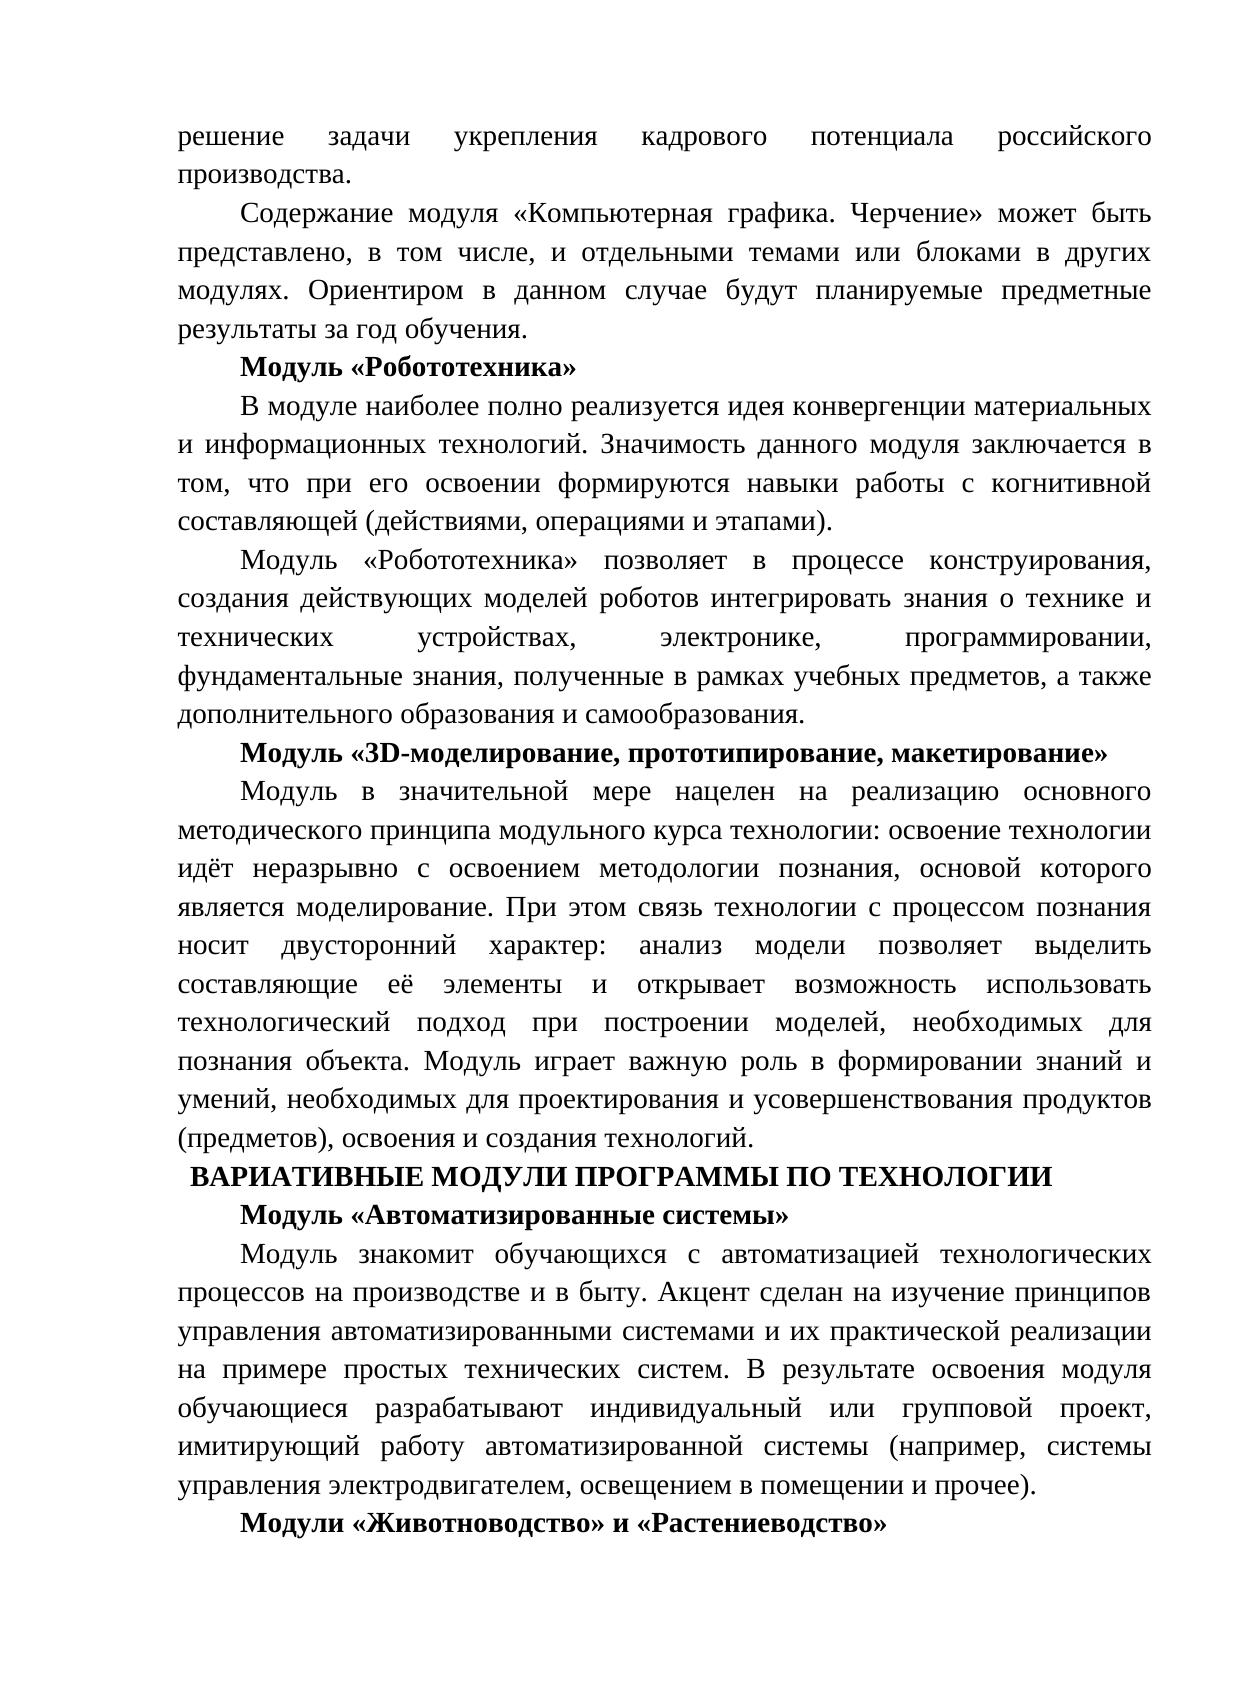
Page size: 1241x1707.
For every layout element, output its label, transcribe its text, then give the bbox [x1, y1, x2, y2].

text Модуль знакомит обучающихся с автоматизацией технологических процессов на производстве и в быту. Акцент сделан на изучение принципов управления автоматизированными системами и их практической реализации на примере простых технических систем. В результате освоения модуля обучающиеся разрабатывают индивидуальный или групповой проект, имитирующий работу автоматизированной системы (например, системы управления электродвигателем, освещением в помещении и прочее). [177, 1236, 1152, 1501]
text Модуль «Робототехника» [177, 349, 1152, 383]
text Модуль «3D-моделирование, прототипирование, макетирование» [177, 735, 1152, 768]
text Модули «Животноводство» и «Растениеводство» [177, 1506, 1152, 1539]
text Содержание модуля «Компьютерная графика. Черчение» может быть представлено, в том числе, и отдельными темами или блоками в других модулях. Ориентиром в данном случае будут планируемые предметные результаты за год обучения. [177, 195, 1152, 344]
text Модуль «Робототехника» позволяет в процессе конструирования, создания действующих моделей роботов интегрировать знания о технике и технических устройствах, электронике, программировании, фундаментальные знания, полученные в рамках учебных предметов, а также дополнительного образования и самообразования. [177, 542, 1152, 730]
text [177, 118, 1152, 190]
text ВАРИАТИВНЫЕ МОДУЛИ ПРОГРАММЫ ПО ТЕХНОЛОГИИ [190, 1159, 1152, 1192]
text Модуль «Автоматизированные системы» [177, 1197, 1152, 1231]
text В модуле наиболее полно реализуется идея конвергенции материальных и информационных технологий. Значимость данного модуля заключается в том, что при его освоении формируются навыки работы с когнитивной составляющей (действиями, операциями и этапами). [177, 388, 1152, 537]
text Модуль в значительной мере нацелен на реализацию основного методического принципа модульного курса технологии: освоение технологии идёт неразрывно с освоением методологии познания, основой которого является моделирование. При этом связь технологии с процессом познания носит двусторонний характер: анализ модели позволяет выделить составляющие её элементы и открывает возможность использовать технологический подход при построении моделей, необходимых для познания объекта. Модуль играет важную роль в формировании знаний и умений, необходимых для проектирования и усовершенствования продуктов (предметов), освоения и создания технологий. [177, 773, 1152, 1154]
